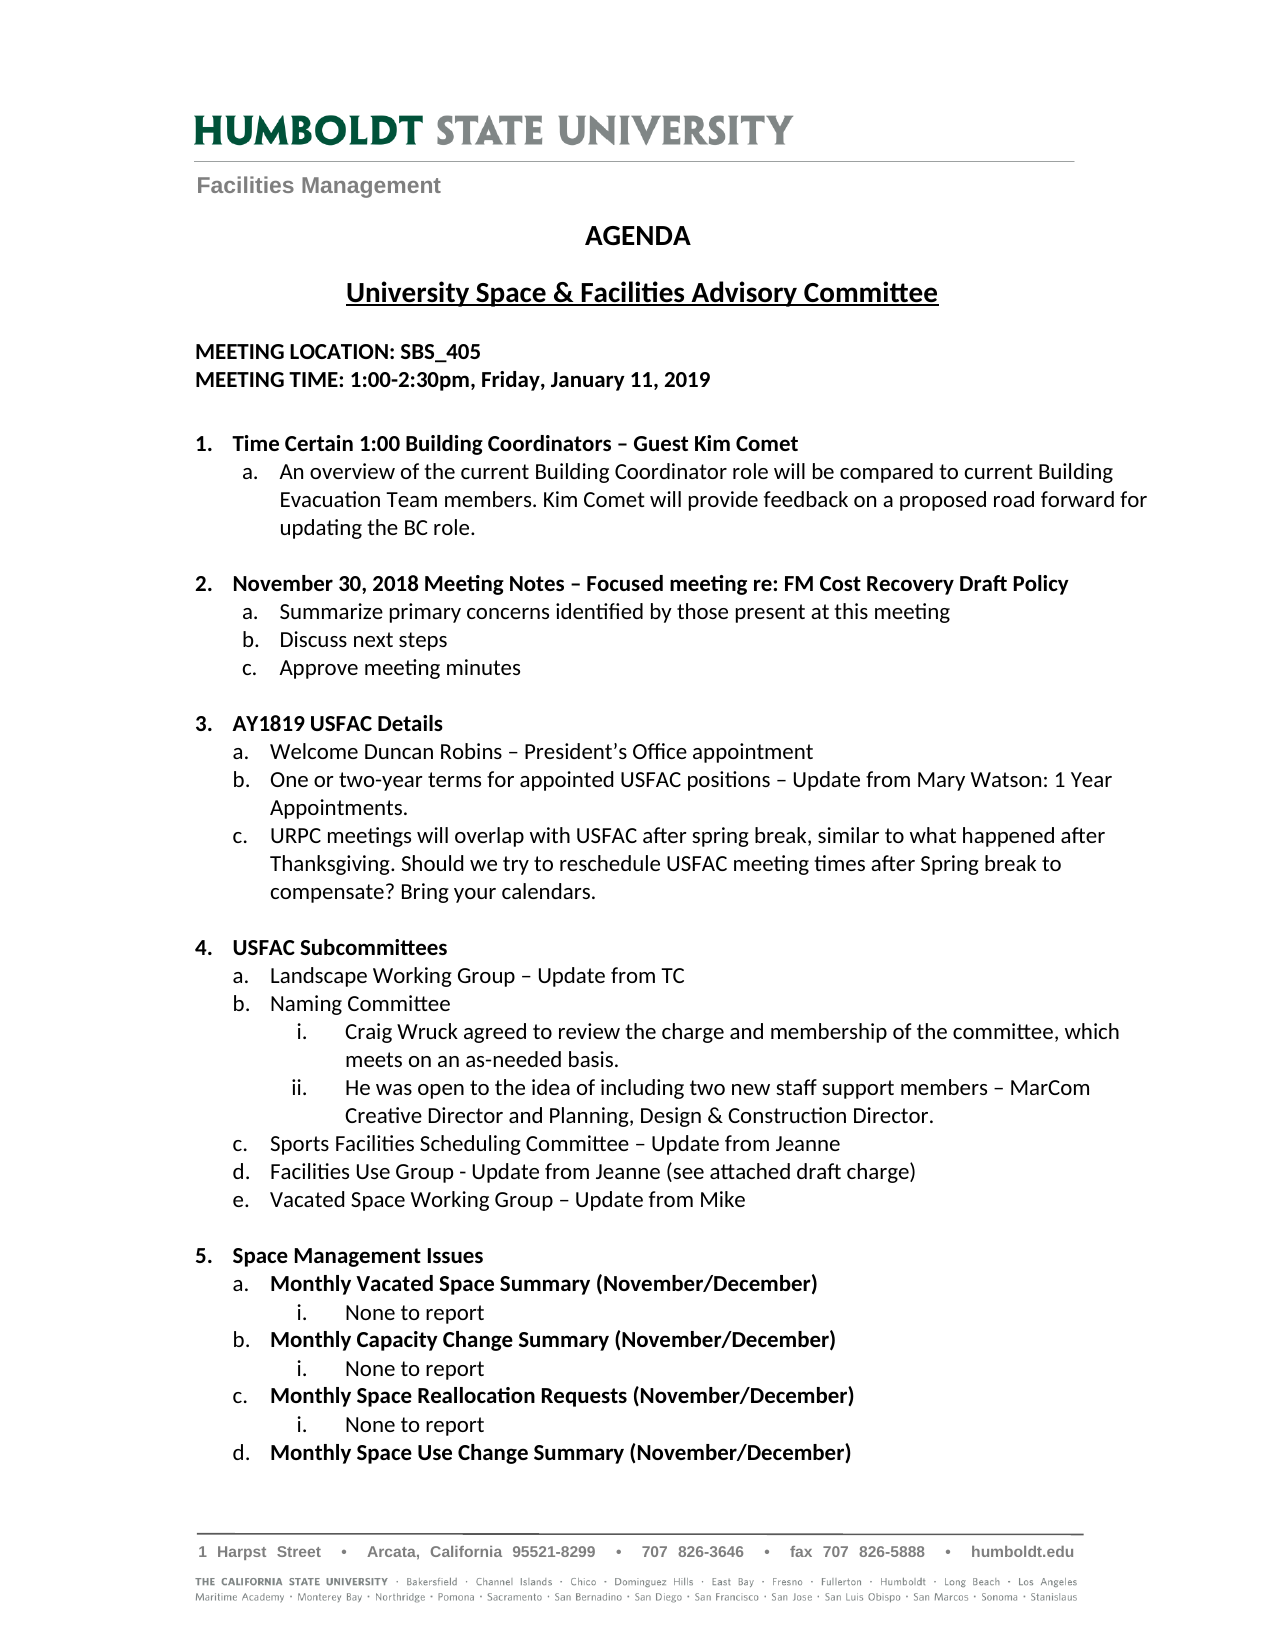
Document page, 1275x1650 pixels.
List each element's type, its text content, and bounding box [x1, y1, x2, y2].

list Approve meeting minutes [242, 653, 1155, 681]
list Time Certain 1:00 Building Coordinators – Guest Kim Comet [195, 429, 1155, 457]
list Landscape Working Group – Update from TC [232, 961, 1155, 989]
picture [87, 1575, 1167, 1605]
list One or two-year terms for appointed USFAC positions – Update from Mary Watson: 1 Year Appointments. [232, 765, 1155, 821]
list Discuss next steps [242, 625, 1155, 653]
text MEETING TIME: 1:00-2:30pm, Friday, January 11, 2019 [195, 365, 1155, 393]
list Monthly Space Use Change Summary (November/December) [232, 1438, 1155, 1466]
list November 30, 2018 Meeting Notes – Focused meeting re: FM Cost Recovery Draft Policy [195, 569, 1155, 597]
list Monthly Capacity Change Summary (November/December) [232, 1326, 1155, 1354]
list Naming Committee [232, 989, 1155, 1017]
list He was open to the idea of including two new staff support members – MarCom Creative Director and Planning, Design & Construction Director. [307, 1073, 1155, 1129]
list Vacated Space Working Group – Update from Mike [232, 1186, 1155, 1213]
list Craig Wruck agreed to review the charge and membership of the committee, which meets on an as-needed basis. [307, 1017, 1155, 1073]
list Facilities Use Group - Update from Jeanne (see attached draft charge) [232, 1157, 1155, 1186]
list None to report [307, 1410, 1155, 1438]
picture [170, 37, 1108, 218]
list USFAC Subcommittees [195, 933, 1155, 961]
text MEETING LOCATION: SBS_405 [195, 337, 1155, 365]
list Summarize primary concerns identified by those present at this meeting [242, 597, 1155, 625]
list An overview of the current Building Coordinator role will be compared to current Building Evacuation Team members. Kim Comet will provide feedback on a proposed road forward for updating the BC role. [242, 457, 1155, 541]
list AY1819 USFAC Details [195, 709, 1155, 737]
list Welcome Duncan Robins – President’s Office appointment [232, 737, 1155, 765]
list None to report [307, 1354, 1155, 1382]
list None to report [307, 1298, 1155, 1326]
list Sports Facilities Scheduling Committee – Update from Jeanne [232, 1129, 1155, 1157]
list Space Management Issues [195, 1242, 1155, 1269]
text University Space & Facilities Advisory Committee [129, 274, 1155, 309]
text AGENDA [195, 218, 1080, 253]
list URPC meetings will overlap with USFAC after spring break, similar to what happened after Thanksgiving. Should we try to reschedule USFAC meeting times after Spring break to compensate? Bring your calendars. [232, 821, 1155, 905]
list Monthly Vacated Space Summary (November/December) [232, 1269, 1155, 1298]
list Monthly Space Reallocation Requests (November/December) [232, 1382, 1155, 1410]
